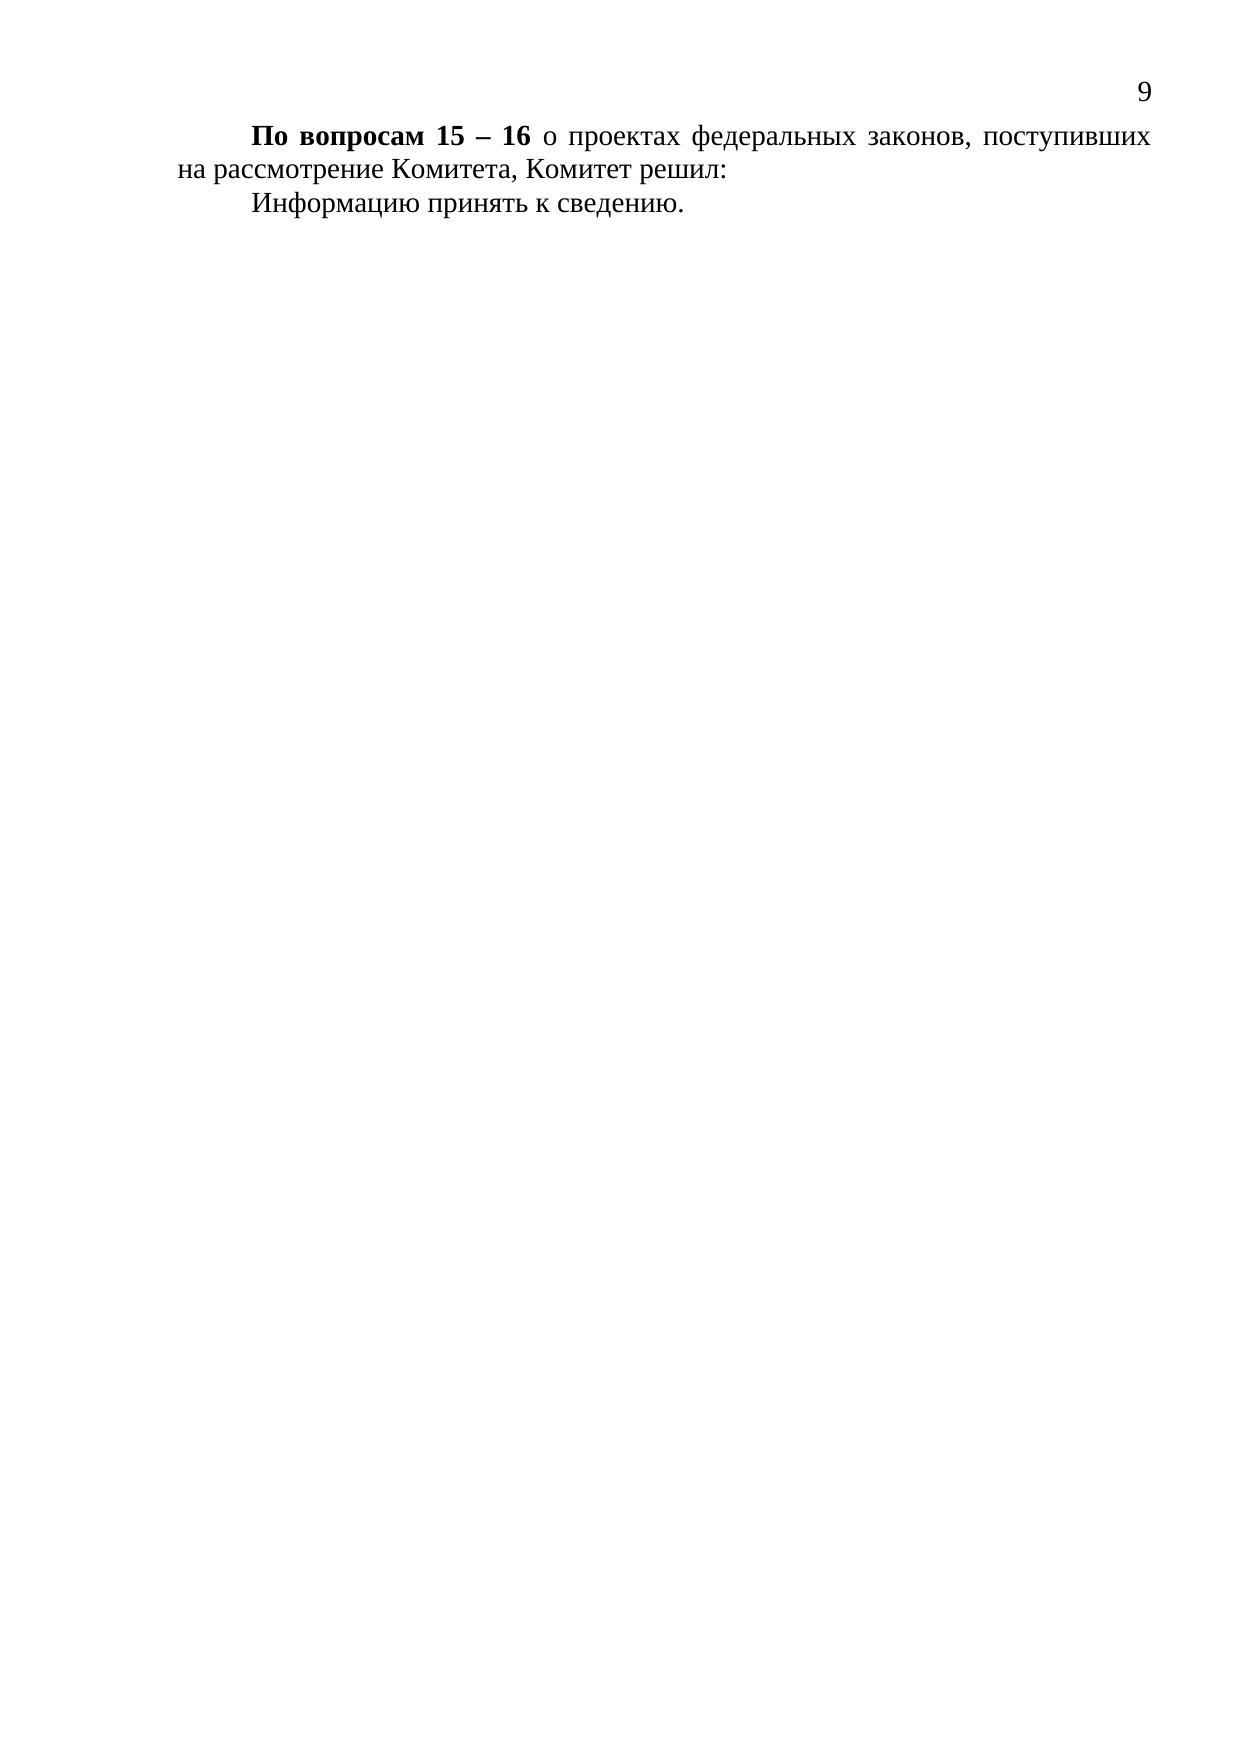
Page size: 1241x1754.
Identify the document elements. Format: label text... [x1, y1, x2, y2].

text По вопросам 15 – 16 о проектах федеральных законов, поступивших на рассмотрение Комитета, Комитет решил: [177, 118, 1152, 185]
text Информацию принять к сведению. [177, 185, 1152, 219]
